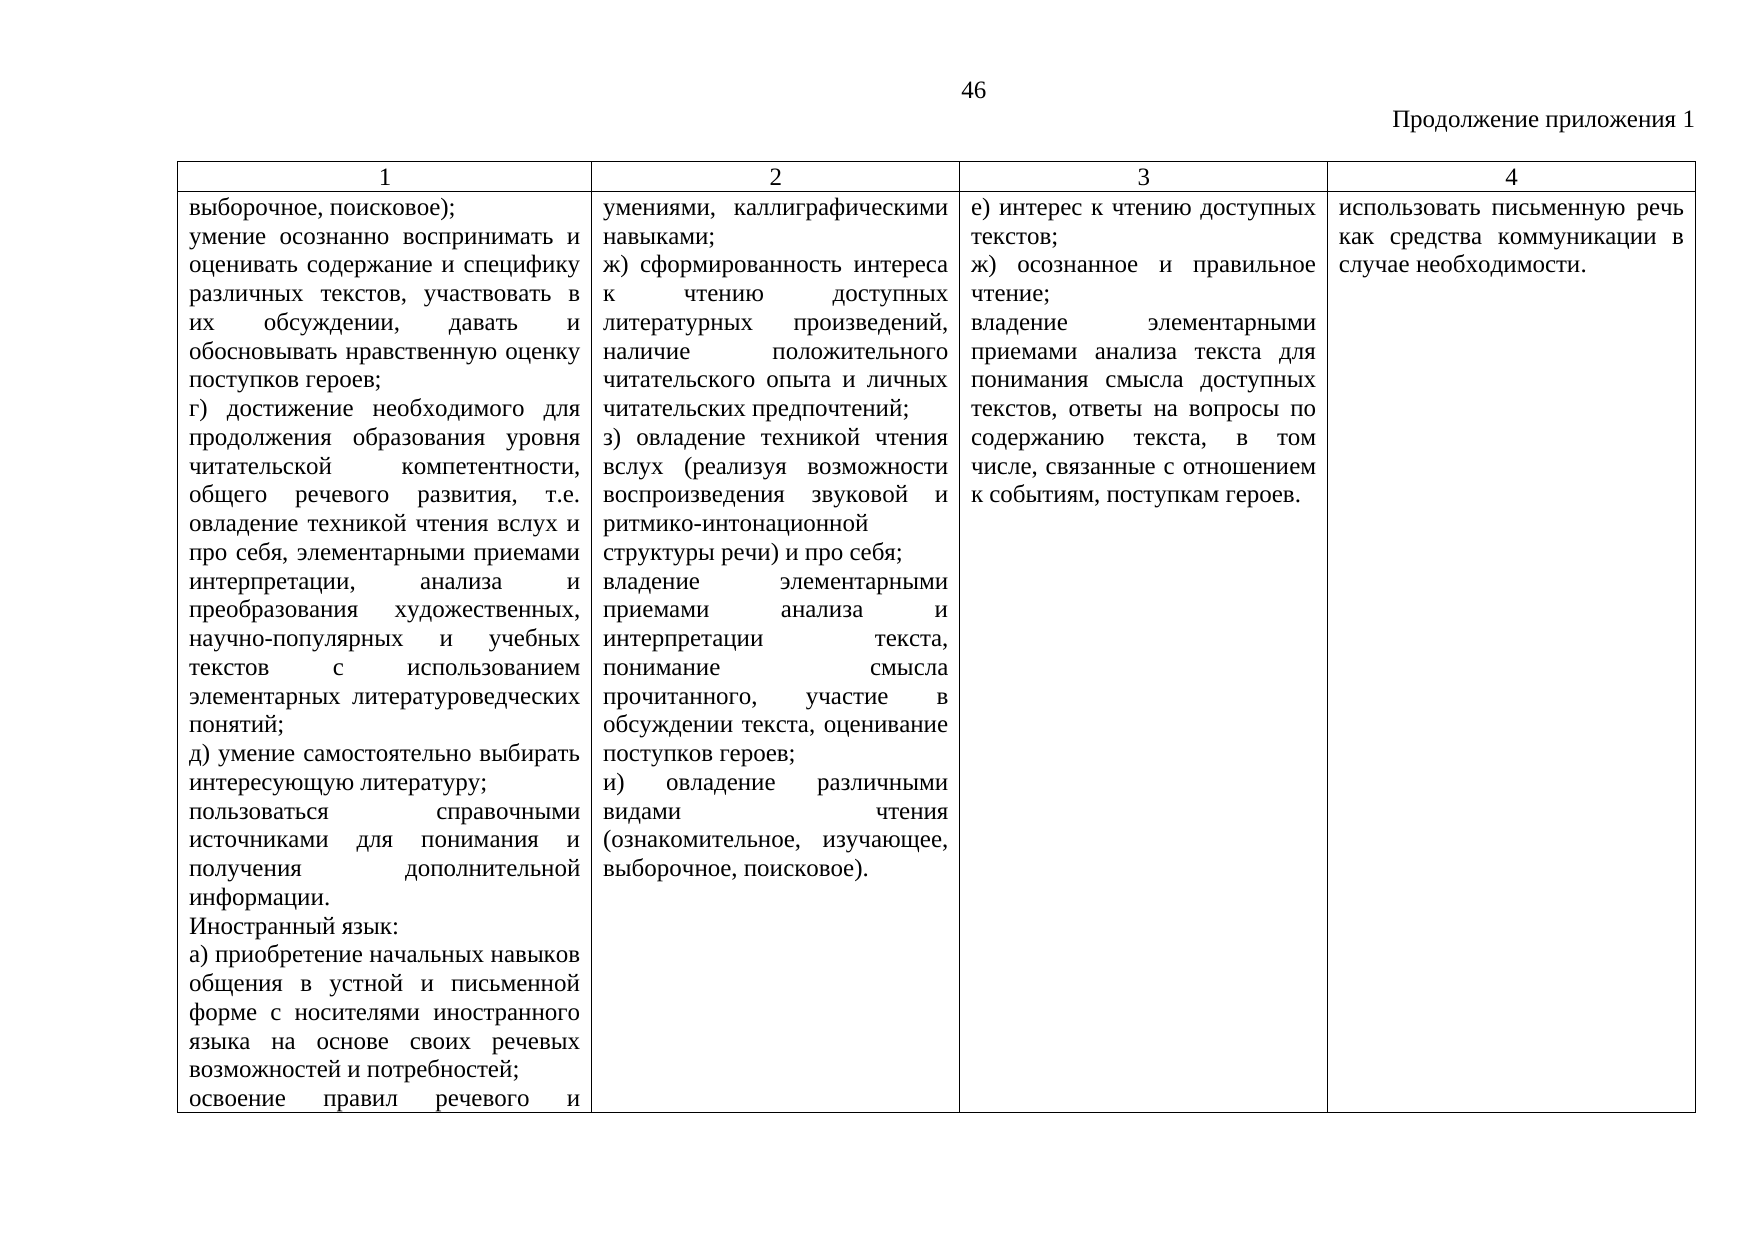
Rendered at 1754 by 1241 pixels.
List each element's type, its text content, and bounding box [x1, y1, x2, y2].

table_header 3 [960, 162, 1327, 191]
table_header 2 [592, 162, 959, 191]
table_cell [1328, 192, 1695, 1112]
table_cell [178, 192, 591, 1112]
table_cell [592, 192, 959, 1112]
table_header 4 [1328, 162, 1695, 191]
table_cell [960, 192, 1327, 1112]
table_header 1 [178, 162, 591, 191]
